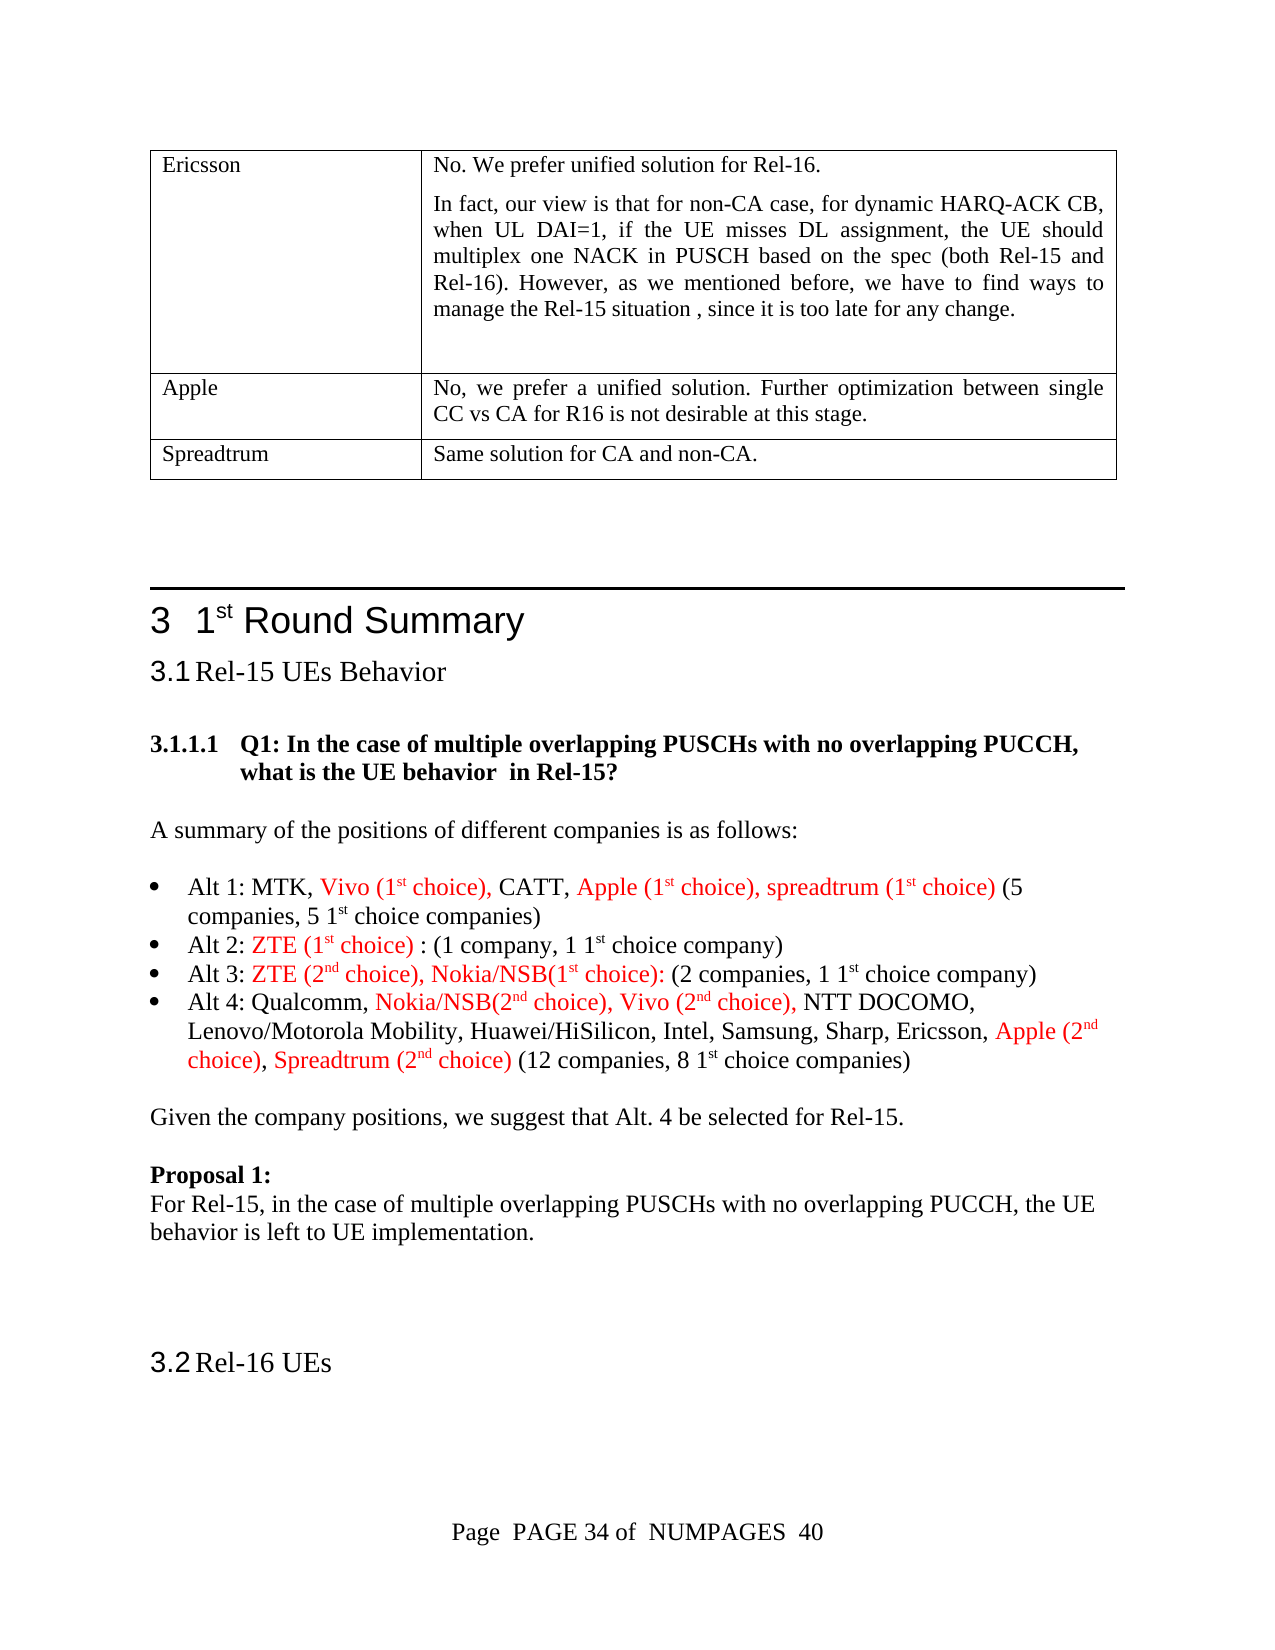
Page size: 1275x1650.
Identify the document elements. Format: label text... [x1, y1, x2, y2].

table_cell No, we prefer a unified solution. Further optimization between single CC vs CA for R16 is not desirable at this stage. [422, 374, 1116, 439]
table_cell Apple [151, 374, 421, 439]
text Proposal 1: [150, 1160, 1125, 1189]
subtitle Q1: In the case of multiple overlapping PUSCHs with no overlapping PUCCH, what is the UE behavior in Rel-15? [150, 729, 1125, 786]
text A summary of the positions of different companies is as follows: [150, 815, 1125, 844]
subtitle Rel-15 UEs Behavior [150, 654, 1125, 687]
list Alt 2: ZTE (1st choice) : (1 company, 1 1st choice company) [150, 930, 1125, 959]
subtitle 1st Round Summary [150, 590, 1125, 641]
text For Rel-15, in the case of multiple overlapping PUSCHs with no overlapping PUCCH, the UE behavior is left to UE implementation. [150, 1189, 1125, 1246]
table_cell Same solution for CA and non-CA. [422, 440, 1116, 479]
list Alt 1: MTK, Vivo (1st choice), CATT, Apple (1st choice), spreadtrum (1st choice) (5 companies, 5 1st choice companies) [150, 872, 1125, 930]
subtitle Rel-16 UEs [150, 1345, 1125, 1378]
list Alt 3: ZTE (2nd choice), Nokia/NSB(1st choice): (2 companies, 1 1st choice company) [150, 959, 1125, 987]
table_cell Spreadtrum [151, 440, 421, 479]
table_cell No. We prefer unified solution for Rel-16. In fact, our view is that for non-CA case, for dynamic HARQ-ACK CB, when UL DAI=1, if the UE misses DL assignment, the UE should multiplex one NACK in PUSCH based on the spec (both Rel-15 and Rel-16). However, as we mentioned before, we have to find ways to manage the Rel-15 situation , since it is too late for any change. [422, 151, 1116, 373]
text Given the company positions, we suggest that Alt. 4 be selected for Rel-15. [150, 1102, 1125, 1131]
table_cell Ericsson [151, 151, 421, 373]
list Alt 4: Qualcomm, Nokia/NSB(2nd choice), Vivo (2nd choice), NTT DOCOMO, Lenovo/Motorola Mobility, Huawei/HiSilicon, Intel, Samsung, Sharp, Ericsson, Apple (2nd choice), Spreadtrum (2nd choice) (12 companies, 8 1st choice companies) [150, 987, 1125, 1074]
